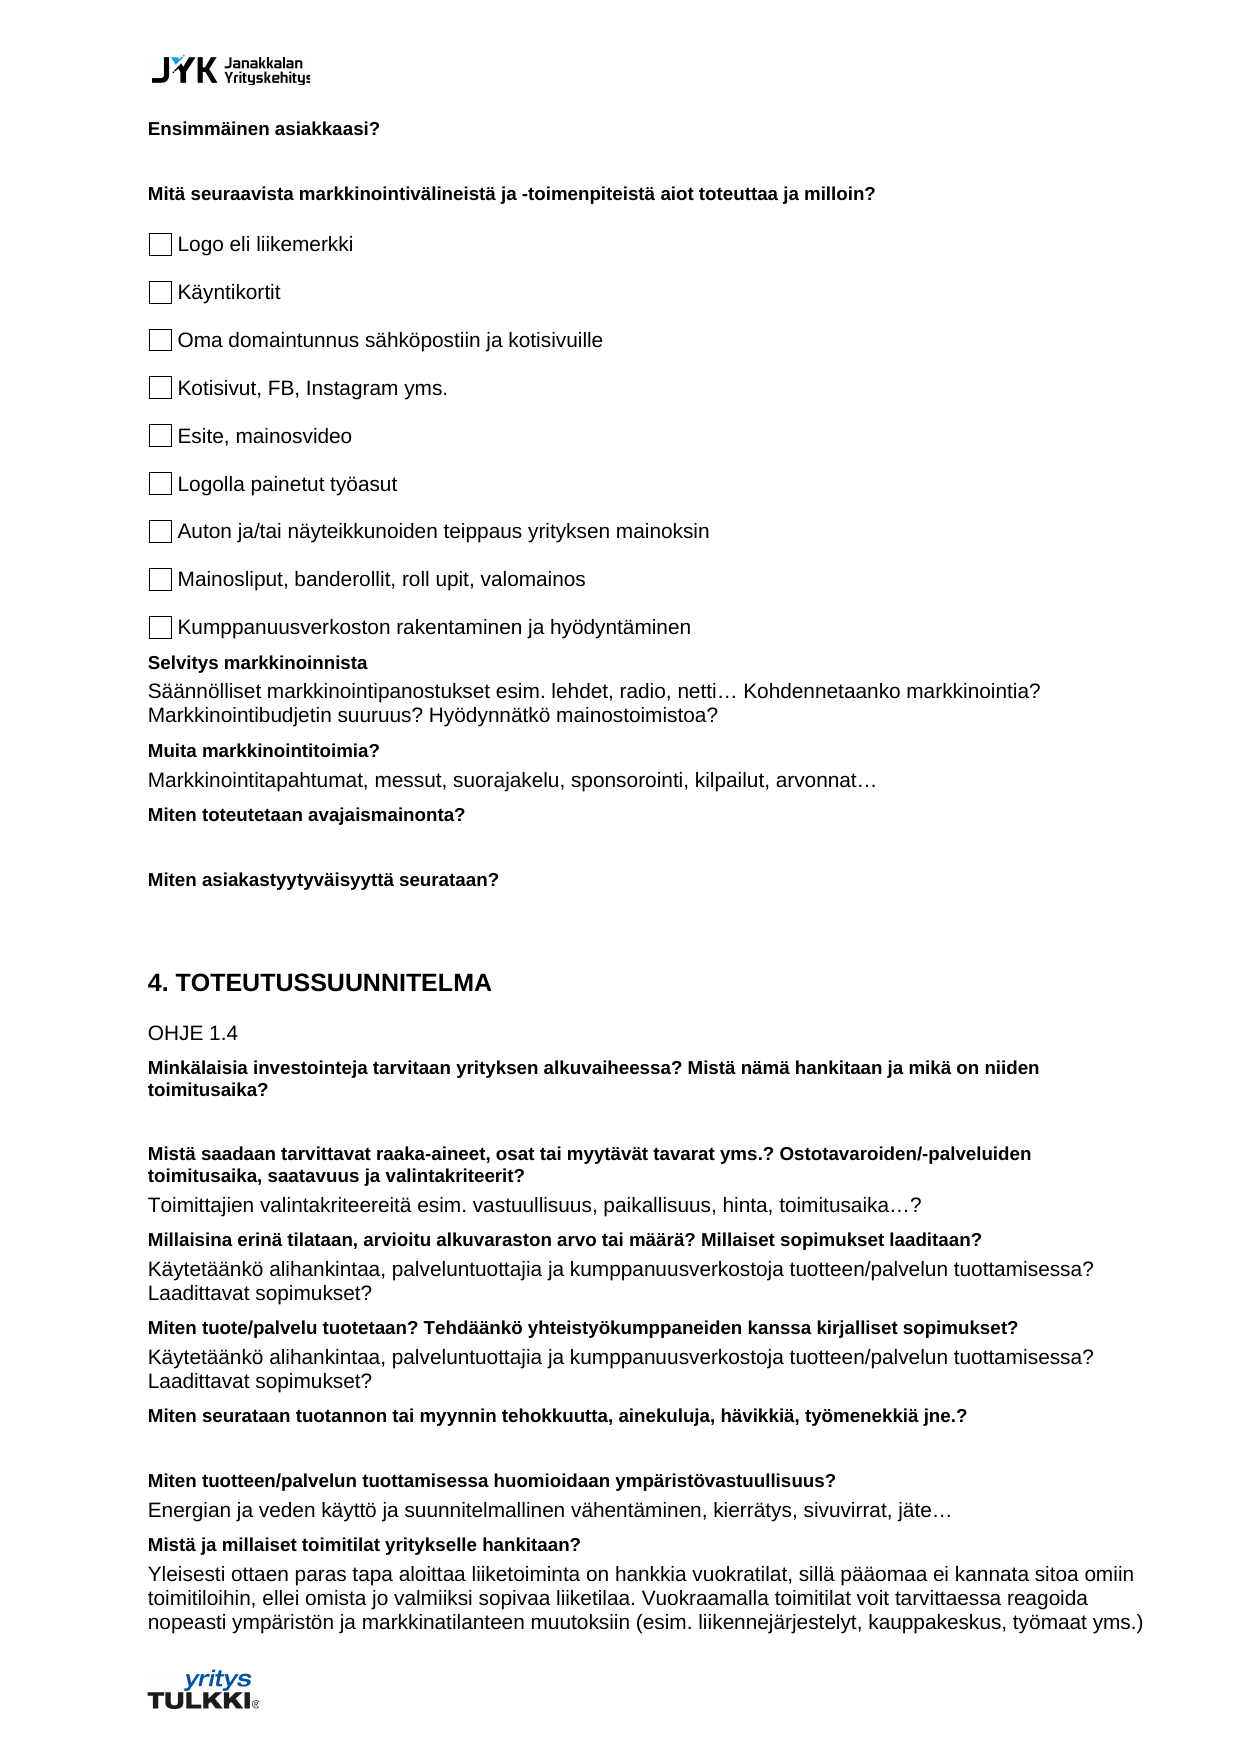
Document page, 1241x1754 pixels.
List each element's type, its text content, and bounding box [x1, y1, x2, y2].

subtitle Miten asiakastyytyväisyyttä seurataan? [148, 868, 1152, 890]
text OHJE 1.4 [148, 997, 1152, 1045]
text Käytetäänkö alihankintaa, palveluntuottajia ja kumppanuusverkostoja tuotteen/palvelun tuottamisessa? Laadittavat sopimukset? [148, 1257, 1152, 1304]
subtitle Millaisina erinä tilataan, arvioitu alkuvaraston arvo tai määrä? Millaiset sopimukset laaditaan? [148, 1229, 1152, 1250]
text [148, 1562, 1152, 1633]
text Mainosliput, banderollit, roll upit, valomainos [148, 567, 1152, 591]
subtitle Mistä ja millaiset toimitilat yritykselle hankitaan? [148, 1534, 1152, 1555]
text Logo eli liikemerkki [148, 232, 1152, 256]
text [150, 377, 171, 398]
text Auton ja/tai näyteikkunoiden teippaus yrityksen mainoksin [148, 519, 1152, 543]
text Oma domaintunnus sähköpostiin ja kotisivuille [148, 328, 1152, 352]
text Kotisivut, FB, Instagram yms. [172, 376, 1152, 399]
subtitle 4. TOTEUTUSSUUNNITELMA [148, 968, 1152, 997]
picture [147, 1669, 260, 1711]
subtitle Selvitys markkinoinnista [148, 652, 1152, 673]
subtitle Ensimmäinen asiakkaasi? [148, 118, 1152, 140]
text Käytetäänkö alihankintaa, palveluntuottajia ja kumppanuusverkostoja tuotteen/palvelun tuottamisessa? Laadittavat sopimukset? [148, 1345, 1152, 1393]
text Energian ja veden käyttö ja suunnitelmallinen vähentäminen, kierrätys, sivuvirrat, jäte… [148, 1497, 1152, 1521]
text Markkinointitapahtumat, messut, suorajakelu, sponsorointi, kilpailut, arvonnat… [148, 768, 1152, 792]
subtitle Miten tuotteen/palvelun tuottamisessa huomioidaan ympäristövastuullisuus? [148, 1469, 1152, 1491]
text Käyntikortit [148, 280, 1152, 304]
subtitle Muita markkinointitoimia? [148, 740, 1152, 761]
subtitle Miten seurataan tuotannon tai myynnin tehokkuutta, ainekuluja, hävikkiä, työmenekkiä jne.? [148, 1405, 1152, 1427]
text Kumppanuusverkoston rakentaminen ja hyödyntäminen [148, 615, 1152, 639]
subtitle Miten tuote/palvelu tuotetaan? Tehdäänkö yhteistyökumppaneiden kanssa kirjalliset sopimukset? [148, 1317, 1152, 1339]
subtitle Mitä seuraavista markkinointivälineistä ja -toimenpiteistä aiot toteuttaa ja milloin? [148, 182, 1152, 204]
text Toimittajien valintakriteereitä esim. vastuullisuus, paikallisuus, hinta, toimitusaika…? [148, 1192, 1152, 1216]
text Esite, mainosvideo [148, 423, 1152, 447]
text Logolla painetut työasut [148, 471, 1152, 495]
subtitle Mistä saadaan tarvittavat raaka-aineet, osat tai myytävät tavarat yms.? Ostotavaroiden/-palveluiden toimitusaika, saatavuus ja valintakriteerit? [148, 1143, 1152, 1186]
text Säännölliset markkinointipanostukset esim. lehdet, radio, netti… Kohdennetaanko markkinointia? Markkinointibudjetin suuruus? Hyödynnätkö mainostoimistoa? [148, 679, 1152, 727]
subtitle Minkälaisia investointeja tarvitaan yrityksen alkuvaiheessa? Mistä nämä hankitaan ja mikä on niiden toimitusaika? [148, 1057, 1152, 1100]
picture [147, 53, 311, 85]
subtitle Miten toteutetaan avajaismainonta? [148, 804, 1152, 826]
